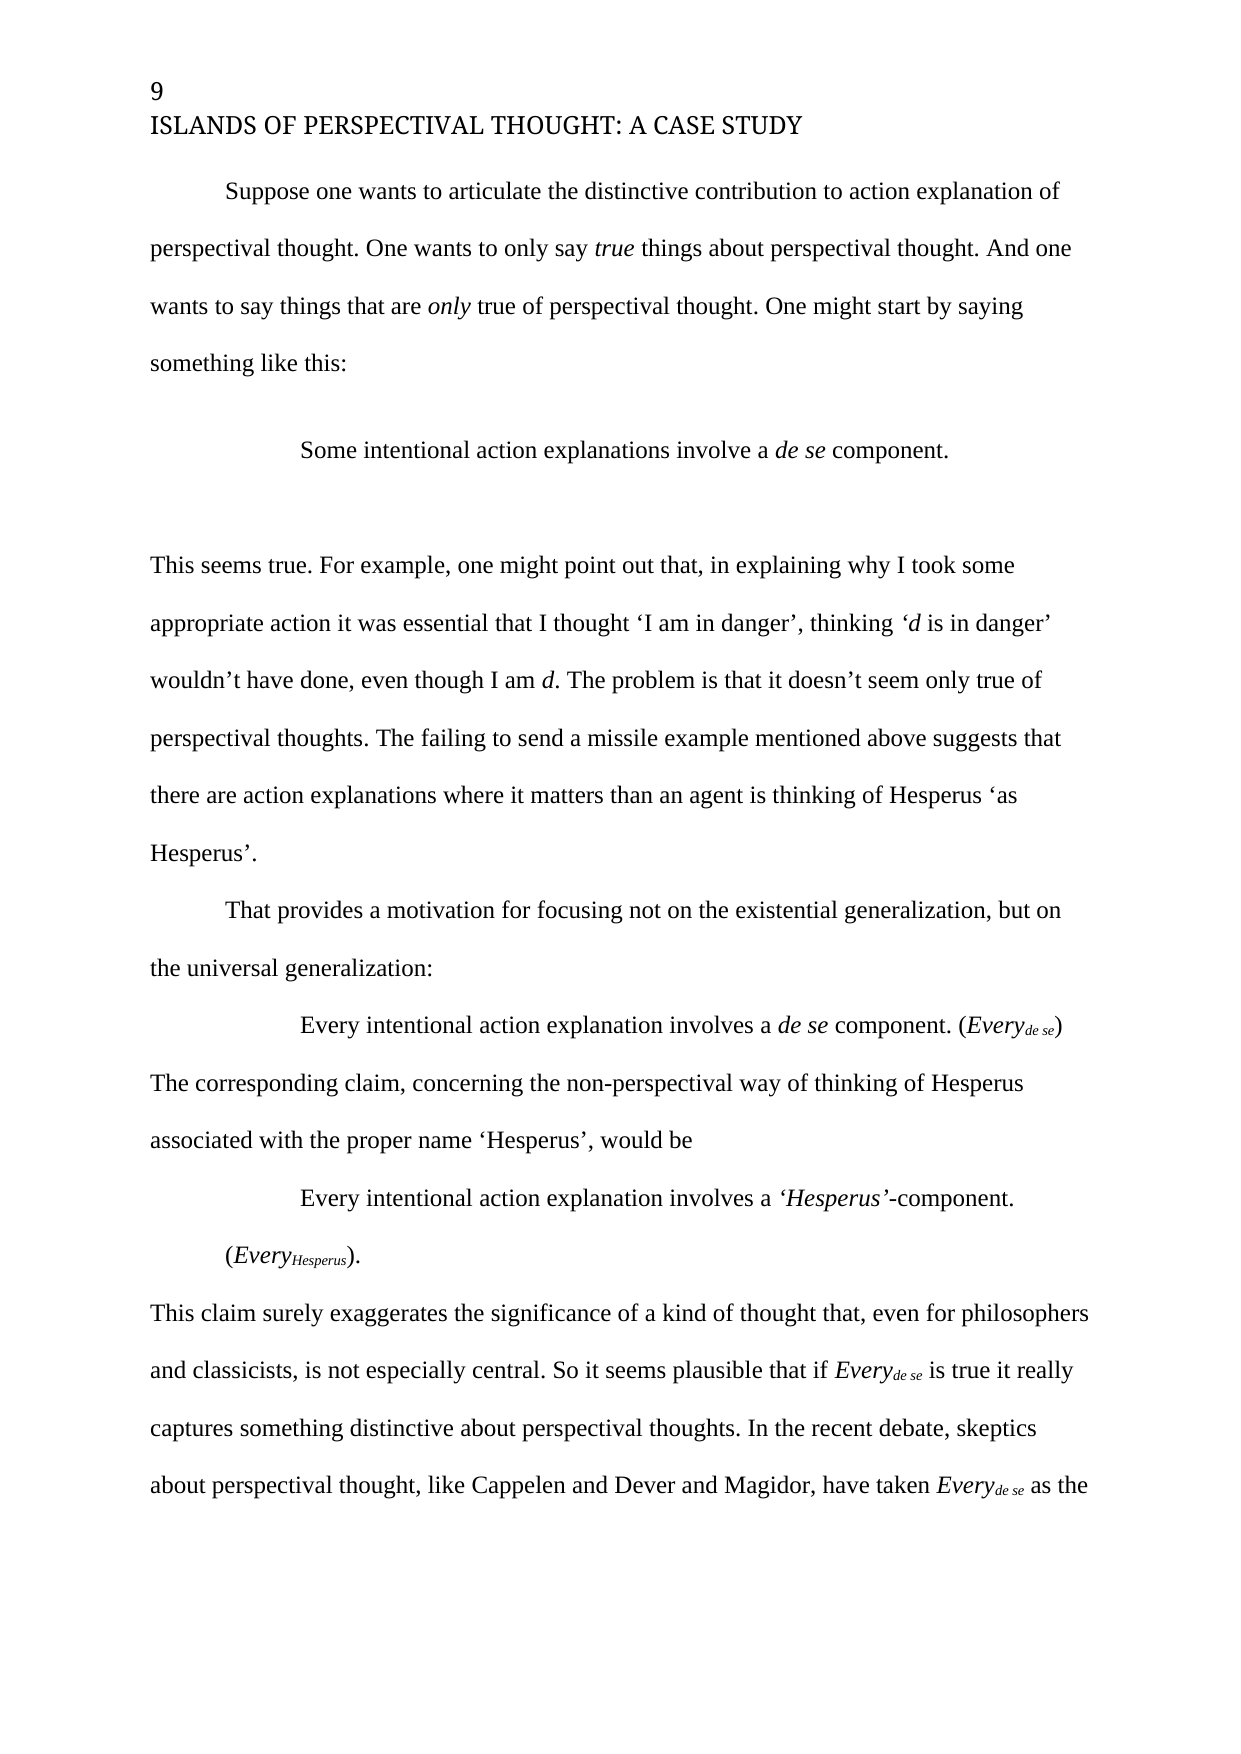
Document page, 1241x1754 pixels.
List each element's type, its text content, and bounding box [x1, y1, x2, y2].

text That provides a motivation for focusing not on the existential generalization, but on the universal generalization: [150, 895, 1090, 981]
text Every intentional action explanation involves a ‘Hesperus’-component. (EveryHesperus). [225, 1183, 1090, 1269]
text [150, 1298, 1090, 1556]
text The corresponding claim, concerning the non-perspectival way of thinking of Hesperus associated with the proper name ‘Hesperus’, would be [150, 1068, 1090, 1154]
text Every intentional action explanation involves a de se component. (Everyde se) [150, 1010, 1090, 1039]
text This seems true. For example, one might point out that, in explaining why I took some appropriate action it was essential that I thought ‘I am in danger’, thinking ‘d is in danger’ wouldn’t have done, even though I am d. The problem is that it doesn’t seem only true of perspectival thoughts. The failing to send a missile example mentioned above suggests that there are action explanations where it matters than an agent is thinking of Hesperus ‘as Hesperus’. [150, 550, 1090, 866]
text Suppose one wants to articulate the distinctive contribution to action explanation of perspectival thought. One wants to only say true things about perspectival thought. And one wants to say things that are only true of perspectival thought. One might start by saying something like this: [150, 176, 1090, 377]
text Some intentional action explanations involve a de se component. [225, 435, 1090, 464]
